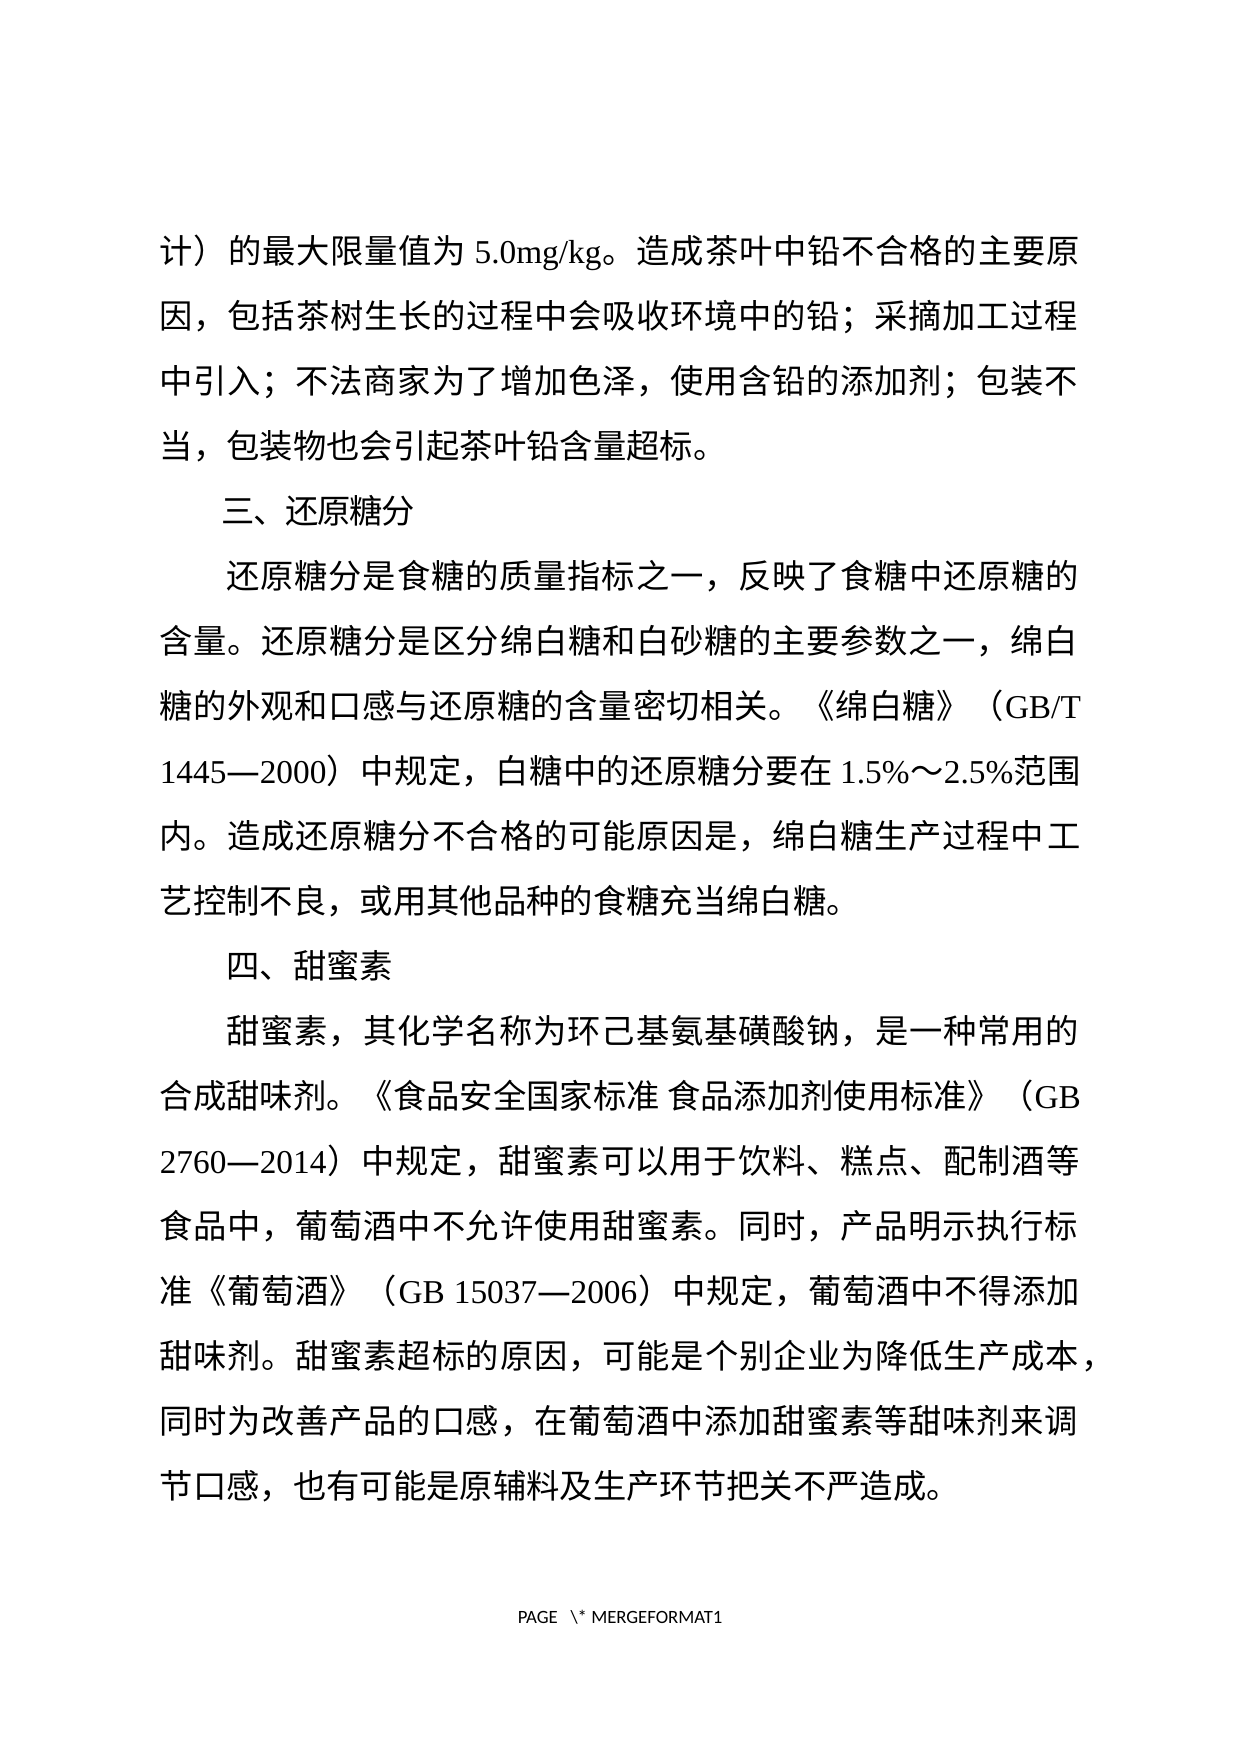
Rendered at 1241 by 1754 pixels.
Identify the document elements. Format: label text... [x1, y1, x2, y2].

text 还原糖分是食糖的质量指标之一，反映了食糖中还原糖的含量。还原糖分是区分绵白糖和白砂糖的主要参数之一，绵白糖的外观和口感与还原糖的含量密切相关。《绵白糖》（GB/T 1445—2000）中规定，白糖中的还原糖分要在1.5%～2.5%范围内。造成还原糖分不合格的可能原因是，绵白糖生产过程中工艺控制不良，或用其他品种的食糖充当绵白糖。 [159, 542, 1081, 932]
text 四、甜蜜素 [159, 932, 1081, 997]
text 三、还原糖分 [159, 477, 1081, 542]
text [159, 217, 1081, 477]
text 甜蜜素，其化学名称为环己基氨基磺酸钠，是一种常用的合成甜味剂。《食品安全国家标准 食品添加剂使用标准》（GB 2760—2014）中规定，甜蜜素可以用于饮料、糕点、配制酒等食品中，葡萄酒中不允许使用甜蜜素。同时，产品明示执行标准《葡萄酒》（GB 15037—2006）中规定，葡萄酒中不得添加甜味剂。甜蜜素超标的原因，可能是个别企业为降低生产成本，同时为改善产品的口感，在葡萄酒中添加甜蜜素等甜味剂来调节口感，也有可能是原辅料及生产环节把关不严造成。 [159, 997, 1081, 1517]
